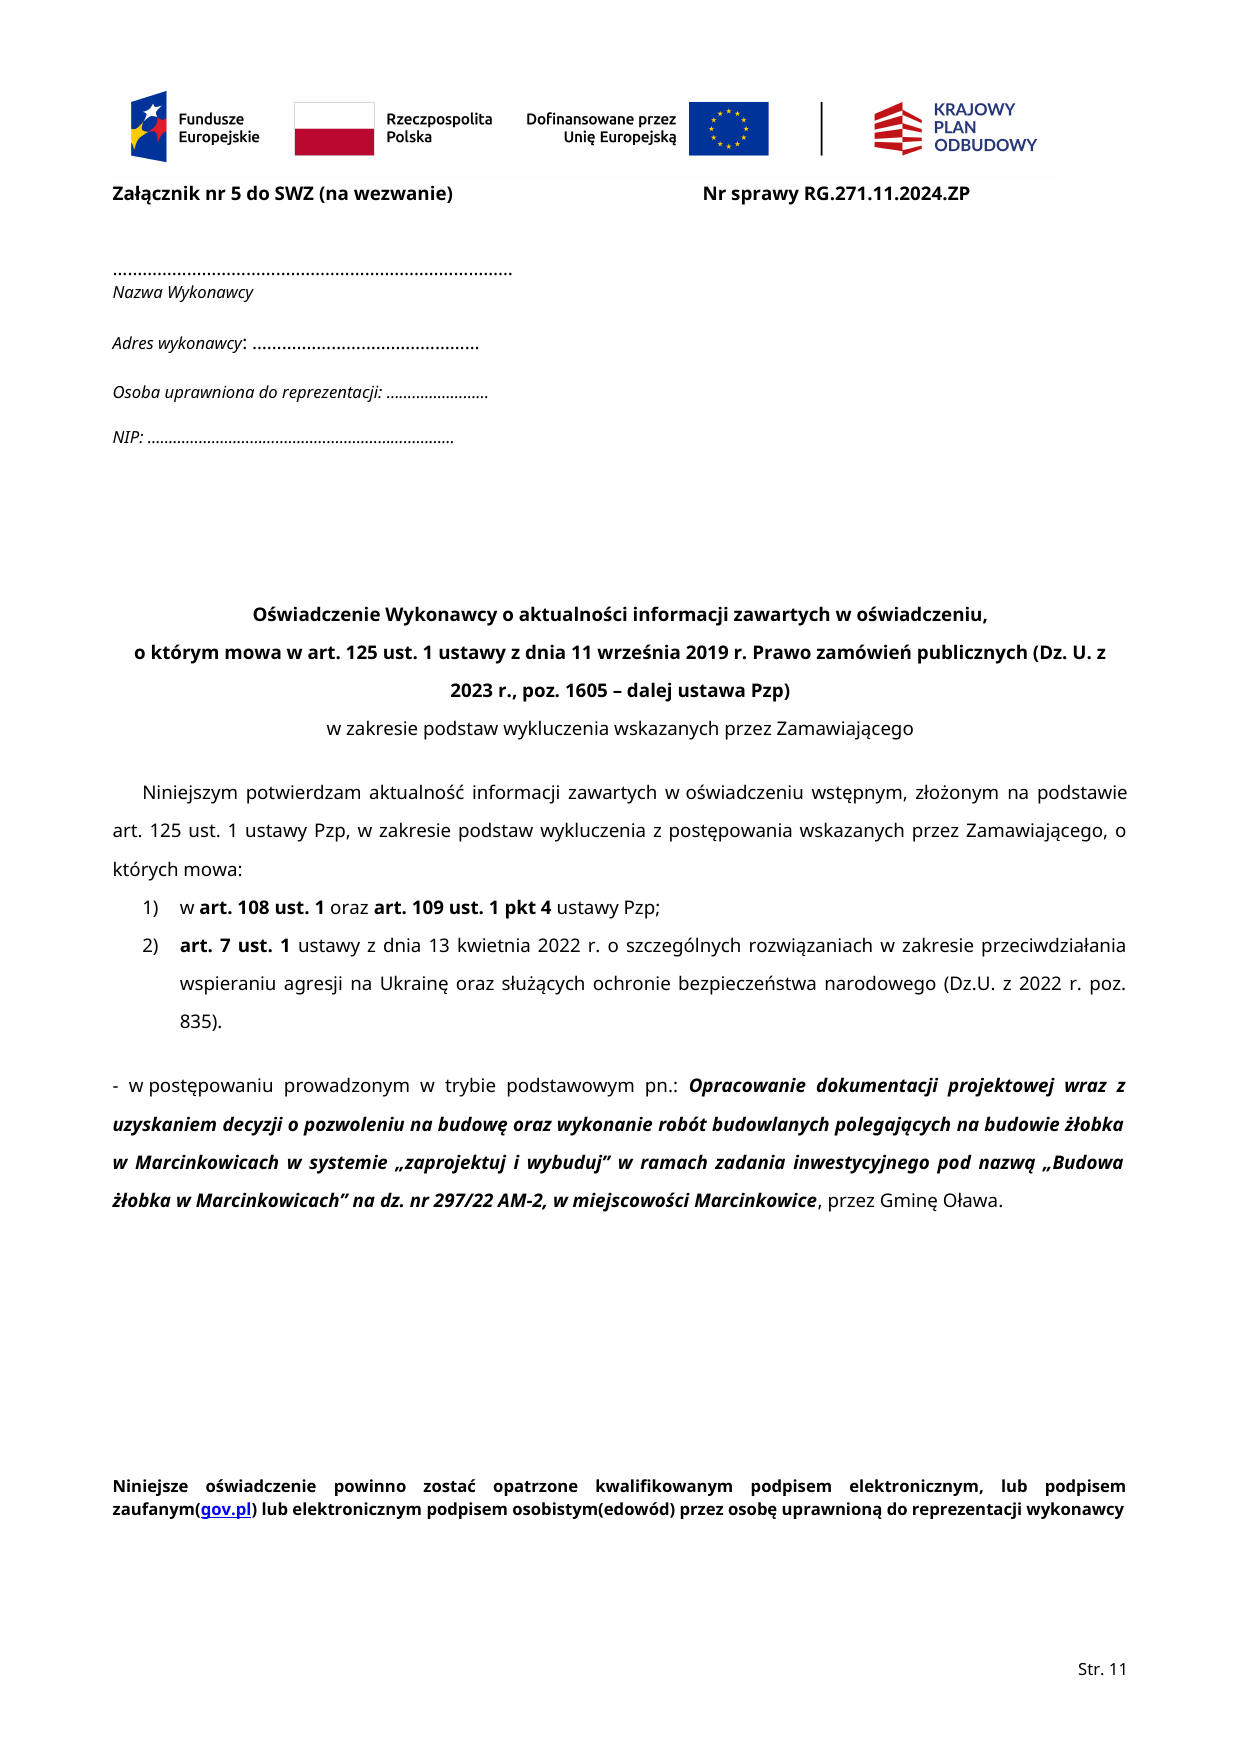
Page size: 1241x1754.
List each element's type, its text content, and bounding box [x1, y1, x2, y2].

text Niniejszym potwierdzam aktualność informacji zawartych w oświadczeniu wstępnym, złożonym na podstawie art. 125 ust. 1 ustawy Pzp, w zakresie podstaw wykluczenia z postępowania wskazanych przez Zamawiającego, o których mowa: [112, 779, 1128, 881]
list w art. 108 ust. 1 oraz art. 109 ust. 1 pkt 4 ustawy Pzp; [142, 894, 1128, 920]
text Nazwa Wykonawcy [112, 281, 1128, 304]
text o którym mowa w art. 125 ust. 1 ustawy z dnia 11 września 2019 r. Prawo zamówień publicznych (Dz. U. z 2023 r., poz. 1605 – dalej ustawa Pzp) [112, 639, 1128, 703]
text Adres wykonawcy: ……….……………………………… [112, 329, 1128, 355]
text - w postępowaniu prowadzonym w trybie podstawowym pn.: Opracowanie dokumentacji projektowej wraz z uzyskaniem decyzji o pozwoleniu na budowę oraz wykonanie robót budowlanych polegających na budowie żłobka w Marcinkowicach w systemie „zaprojektuj i wybuduj” w ramach zadania inwestycyjnego pod nazwą „Budowa żłobka w Marcinkowicach” na dz. nr 297/22 AM-2, w miejscowości Marcinkowice, przez Gminę Oława. [112, 1073, 1128, 1213]
text Oświadczenie Wykonawcy o aktualności informacji zawartych w oświadczeniu, [112, 601, 1128, 627]
text w zakresie podstaw wykluczenia wskazanych przez Zamawiającego [112, 716, 1128, 741]
text NIP: ……………………………………………………………… [112, 426, 1128, 448]
text Osoba uprawniona do reprezentacji: …………………… [112, 380, 1128, 403]
text Załącznik nr 5 do SWZ (na wezwanie) Nr sprawy RG.271.11.2024.ZP [112, 180, 1128, 206]
list art. 7 ust. 1 ustawy z dnia 13 kwietnia 2022 r. o szczególnych rozwiązaniach w zakresie przeciwdziałania wspieraniu agresji na Ukrainę oraz służących ochronie bezpieczeństwa narodowego (Dz.U. z 2022 r. poz. 835). [142, 932, 1128, 1034]
text Niniejsze oświadczenie powinno zostać opatrzone kwalifikowanym podpisem elektronicznym, lub podpisem zaufanym(gov.pl) lub elektronicznym podpisem osobistym(edowód) przez osobę uprawnioną do reprezentacji wykonawcy [112, 1475, 1128, 1521]
text ……………………………………………………………………… [112, 256, 1128, 281]
picture [112, 73, 1055, 180]
